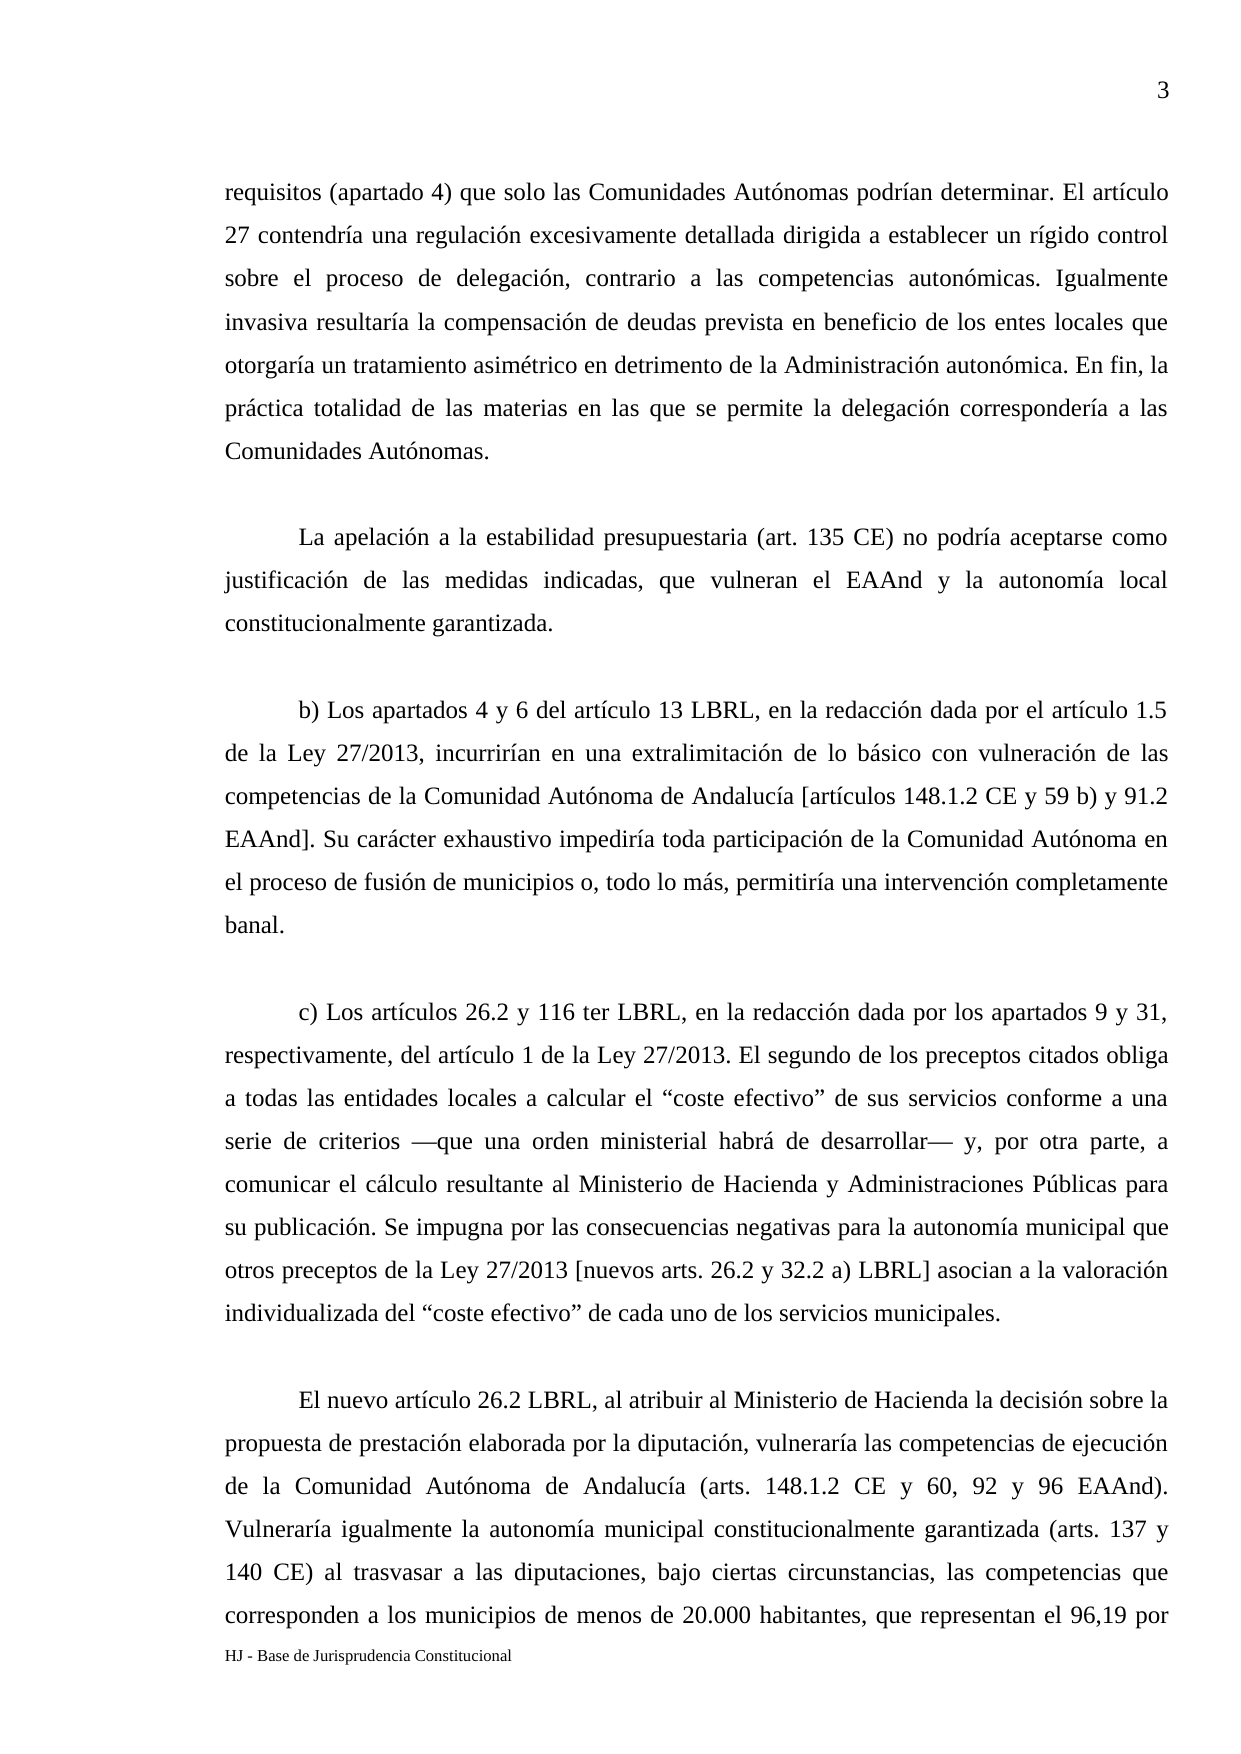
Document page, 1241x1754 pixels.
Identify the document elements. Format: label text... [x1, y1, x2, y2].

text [224, 177, 1169, 465]
text La apelación a la estabilidad presupuestaria (art. 135 CE) no podría aceptarse como justificación de las medidas indicadas, que vulneran el EAAnd y la autonomía local constitucionalmente garantizada. [224, 522, 1169, 637]
text c) Los artículos 26.2 y 116 ter LBRL, en la redacción dada por los apartados 9 y 31, respectivamente, del artículo 1 de la Ley 27/2013. El segundo de los preceptos citados obliga a todas las entidades locales a calcular el “coste efectivo” de sus servicios conforme a una serie de criterios —que una orden ministerial habrá de desarrollar— y, por otra parte, a comunicar el cálculo resultante al Ministerio de Hacienda y Administraciones Públicas para su publicación. Se impugna por las consecuencias negativas para la autonomía municipal que otros preceptos de la Ley 27/2013 [nuevos arts. 26.2 y 32.2 a) LBRL] asocian a la valoración individualizada del “coste efectivo” de cada uno de los servicios municipales. [224, 997, 1169, 1327]
text b) Los apartados 4 y 6 del artículo 13 LBRL, en la redacción dada por el artículo 1.5 de la Ley 27/2013, incurrirían en una extralimitación de lo básico con vulneración de las competencias de la Comunidad Autónoma de Andalucía [artículos 148.1.2 CE y 59 b) y 91.2 EAAnd]. Su carácter exhaustivo impediría toda participación de la Comunidad Autónoma en el proceso de fusión de municipios o, todo lo más, permitiría una intervención completamente banal. [224, 695, 1169, 939]
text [224, 1385, 1169, 1629]
